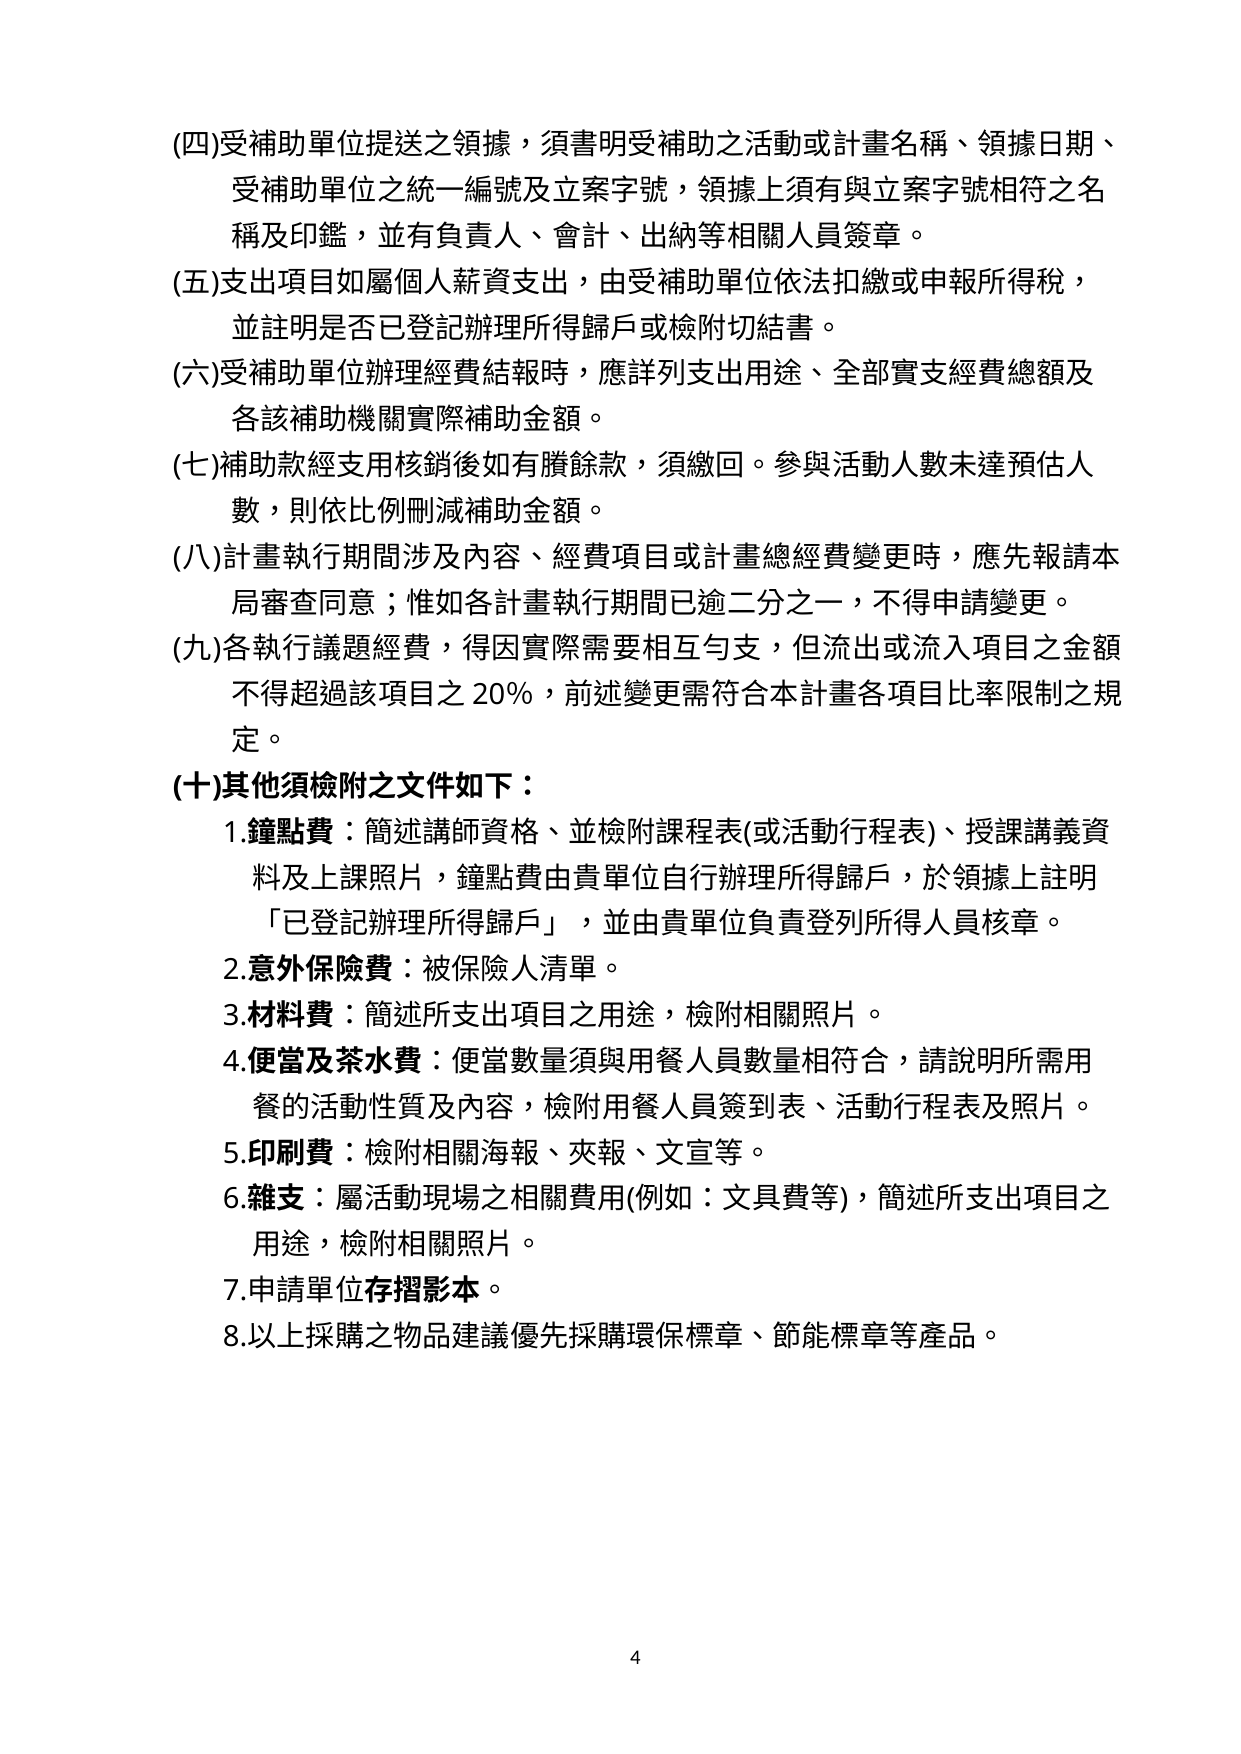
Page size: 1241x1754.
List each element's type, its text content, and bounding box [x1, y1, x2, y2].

text (八)計畫執行期間涉及內容、經費項目或計畫總經費變更時，應先報請本局審查同意；惟如各計畫執行期間已逾二分之一，不得申請變更。 [173, 531, 1122, 622]
text 8.以上採購之物品建議優先採購環保標章、節能標章等產品。 [223, 1310, 1122, 1356]
text 5.印刷費：檢附相關海報、夾報、文宣等。 [223, 1126, 1122, 1172]
text 2.意外保險費：被保險人清單。 [223, 943, 1122, 989]
text (十)其他須檢附之文件如下： [173, 760, 1122, 806]
text (四)受補助單位提送之領據，須書明受補助之活動或計畫名稱、領據日期、受補助單位之統一編號及立案字號，領據上須有與立案字號相符之名稱及印鑑，並有負責人、會計、出納等相關人員簽章。 [173, 118, 1122, 256]
text 1.鐘點費：簡述講師資格、並檢附課程表(或活動行程表)、授課講義資料及上課照片，鐘點費由貴單位自行辦理所得歸戶，於領據上註明「已登記辦理所得歸戶」，並由貴單位負責登列所得人員核章。 [223, 806, 1122, 943]
text 3.材料費：簡述所支出項目之用途，檢附相關照片。 [223, 989, 1122, 1035]
text 7.申請單位存摺影本。 [223, 1264, 1122, 1310]
text (六)受補助單位辦理經費結報時，應詳列支出用途、全部實支經費總額及各該補助機關實際補助金額。 [173, 347, 1122, 439]
text 6.雜支：屬活動現場之相關費用(例如：文具費等)，簡述所支出項目之用途，檢附相關照片。 [223, 1172, 1122, 1264]
text (九)各執行議題經費，得因實際需要相互勻支，但流出或流入項目之金額不得超過該項目之20％，前述變更需符合本計畫各項目比率限制之規定。 [173, 622, 1122, 760]
text (五)支出項目如屬個人薪資支出，由受補助單位依法扣繳或申報所得稅，並註明是否已登記辦理所得歸戶或檢附切結書。 [173, 256, 1122, 347]
text 4.便當及茶水費：便當數量須與用餐人員數量相符合，請說明所需用餐的活動性質及內容，檢附用餐人員簽到表、活動行程表及照片。 [223, 1035, 1122, 1126]
text (七)補助款經支用核銷後如有賸餘款，須繳回。參與活動人數未達預估人數，則依比例刪減補助金額。 [173, 439, 1122, 531]
